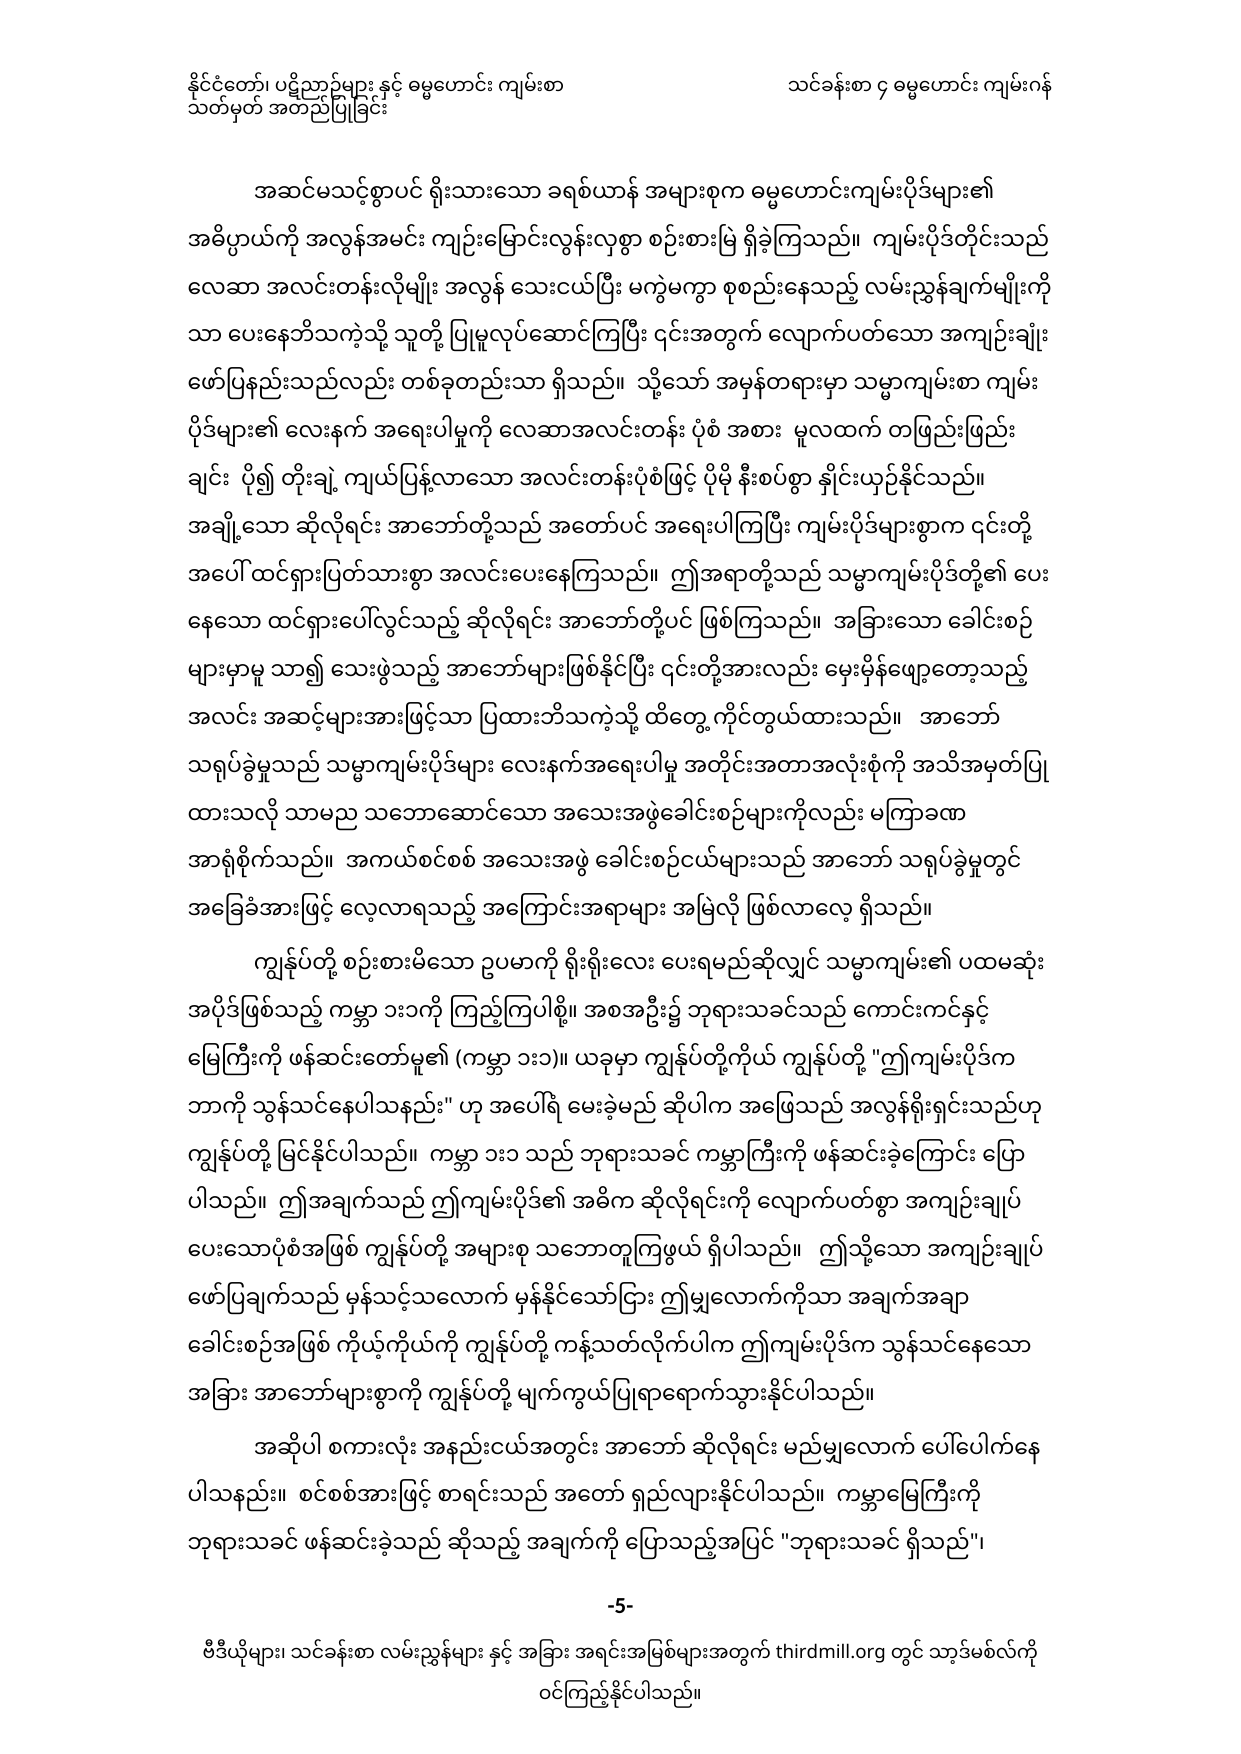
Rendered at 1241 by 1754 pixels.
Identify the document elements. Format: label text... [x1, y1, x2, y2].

text အဆင်မသင့်စွာပင် ရိုးသားသော ခရစ်ယာန် အများစုက ဓမ္မဟောင်းကျမ်းပိုဒ်များ၏ အဓိပ္ပာယ်ကို အလွန်အမင်း ကျဉ်းမြောင်းလွန်းလှစွာ စဉ်းစားမြဲ ရှိခဲ့ကြသည်။ ကျမ်းပိုဒ်တိုင်းသည် လေဆာ အလင်းတန်းလိုမျိုး အလွန် သေးငယ်ပြီး မကွဲမကွာ စုစည်းနေသည့် လမ်းညွှန်ချက်မျိုးကိုသာ ပေးနေဘိသကဲ့သို့ သူတို့ ပြုမူလုပ်ဆောင်ကြပြီး ၎င်းအတွက် လျောက်ပတ်သော အကျဉ်းချုံး ဖော်ပြနည်းသည်လည်း တစ်ခုတည်းသာ ရှိသည်။ သို့သော် အမှန်တရားမှာ သမ္မာကျမ်းစာ ကျမ်းပိုဒ်များ၏ လေးနက် အရေးပါမှုကို လေဆာအလင်းတန်း ပုံစံ အစား မူလထက် တဖြည်းဖြည်းချင်း ပို၍ တိုးချဲ့ ကျယ်ပြန့်လာသော အလင်းတန်းပုံစံဖြင့် ပိုမို နီးစပ်စွာ နှိုင်းယှဉ်နိုင်သည်။ အချို့သော ဆိုလိုရင်း အာဘော်တို့သည် အတော်ပင် အရေးပါကြပြီး ကျမ်းပိုဒ်များစွာက ၎င်းတို့အပေါ် ထင်ရှားပြတ်သားစွာ အလင်းပေးနေကြသည်။ ဤအရာတို့သည် သမ္မာကျမ်းပိုဒ်တို့၏ ပေးနေသော ထင်ရှားပေါ်လွင်သည့် ဆိုလိုရင်း အာဘော်တို့ပင် ဖြစ်ကြသည်။ အခြားသော ခေါင်းစဉ်များမှာမူ သာ၍ သေးဖွဲသည့် အာဘော်များဖြစ်နိုင်ပြီး ၎င်းတို့အားလည်း မှေးမှိန်ဖျော့တော့သည့် အလင်း အဆင့်များအားဖြင့်သာ ပြထားဘိသကဲ့သို့ ထိတွေ့ ကိုင်တွယ်ထားသည်။ အာဘော် သရုပ်ခွဲမှုသည် သမ္မာကျမ်းပိုဒ်များ လေးနက်အရေးပါမှု အတိုင်းအတာအလုံးစုံကို အသိအမှတ်ပြုထားသလို သာမည သဘောဆောင်သော အသေးအဖွဲခေါင်းစဉ်များကိုလည်း မကြာခဏ အာရုံစိုက်သည်။ အကယ်စင်စစ် အသေးအဖွဲ ခေါင်းစဉ်ငယ်များသည် အာဘော် သရုပ်ခွဲမှုတွင် အခြေခံအားဖြင့် လေ့လာရသည့် အကြောင်းအရာများ အမြဲလို ဖြစ်လာလေ့ ရှိသည်။ [187, 169, 1053, 934]
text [187, 1425, 1053, 1568]
text ကျွန်ုပ်တို့ စဉ်းစားမိသော ဥပမာကို ရိုးရိုးလေး ပေးရမည်ဆိုလျှင် သမ္မာကျမ်း၏ ပထမဆုံး အပိုဒ်ဖြစ်သည့် ကမ္ဘာ ၁း၁ကို ကြည့်ကြပါစို့။ အစအဦး၌ ဘုရားသခင်သည် ကောင်းကင်နှင့် မြေကြီးကို ဖန်ဆင်းတော်မူ၏ (ကမ္ဘာ ၁း၁)။ ယခုမှာ ကျွန်ုပ်တို့ကိုယ် ကျွန်ုပ်တို့ "ဤကျမ်းပိုဒ်က ဘာကို သွန်သင်နေပါသနည်း" ဟု အပေါ်ရံ မေးခဲ့မည် ဆိုပါက အဖြေသည် အလွန်ရိုးရှင်းသည်ဟု ကျွန်ုပ်တို့ မြင်နိုင်ပါသည်။ ကမ္ဘာ ၁း၁ သည် ဘုရားသခင် ကမ္ဘာကြီးကို ဖန်ဆင်းခဲ့ကြောင်း ပြောပါသည်။ ဤအချက်သည် ဤကျမ်းပိုဒ်၏ အဓိက ဆိုလိုရင်းကို လျောက်ပတ်စွာ အကျဉ်းချုပ်ပေးသောပုံစံအဖြစ် ကျွန်ုပ်တို့ အများစု သဘောတူကြဖွယ် ရှိပါသည်။ ဤသို့သော အကျဉ်းချုပ်ဖော်ပြချက်သည် မှန်သင့်သလောက် မှန်နိုင်သော်ငြား ဤမျှလောက်ကိုသာ အချက်အချာ ခေါင်းစဉ်အဖြစ် ကိုယ့်ကိုယ်ကို ကျွန်ုပ်တို့ ကန့်သတ်လိုက်ပါက ဤကျမ်းပိုဒ်က သွန်သင်နေသော အခြား အာဘော်များစွာကို ကျွန်ုပ်တို့ မျက်ကွယ်ပြုရာရောက်သွားနိုင်ပါသည်။ [187, 941, 1053, 1419]
